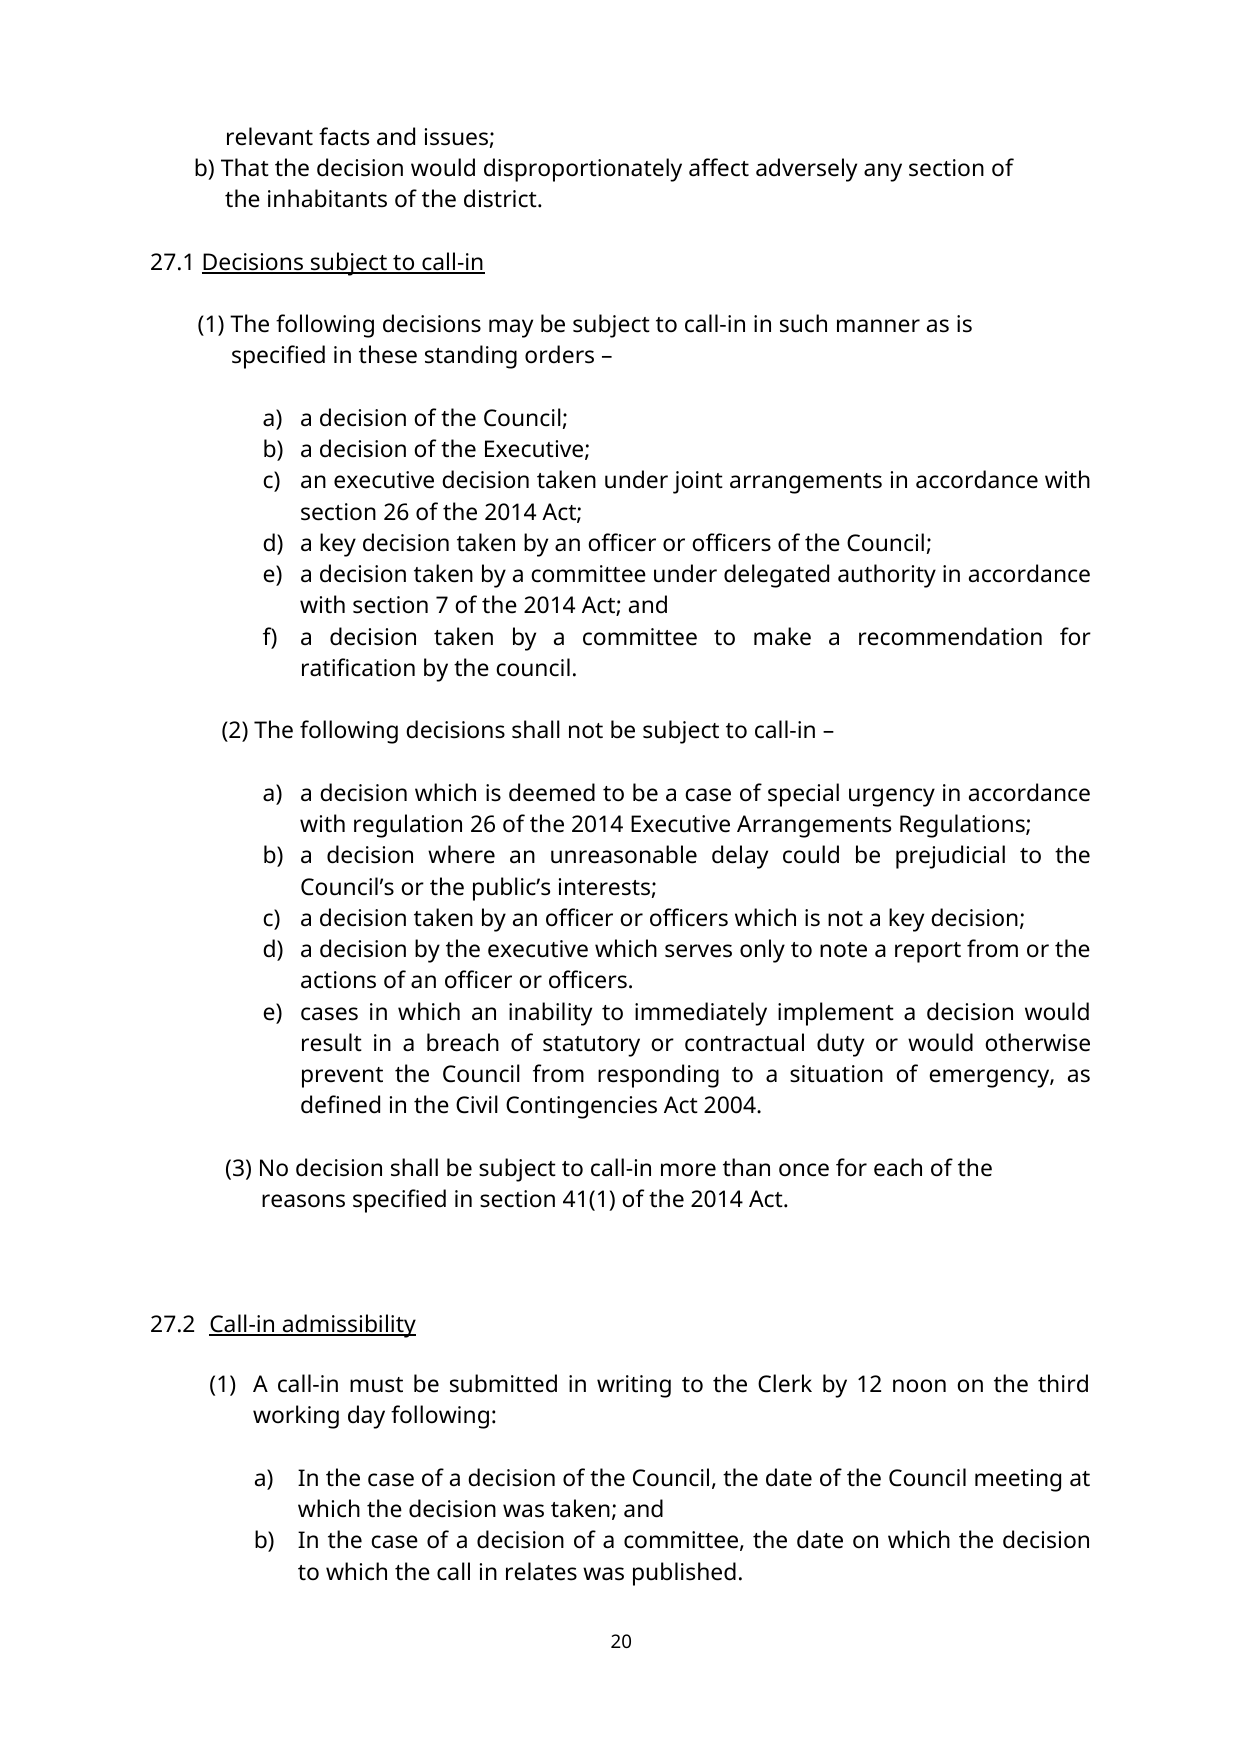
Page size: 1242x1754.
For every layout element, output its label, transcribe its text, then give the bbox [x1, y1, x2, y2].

text (1) The following decisions may be subject to call-in in such manner as is [150, 308, 1092, 339]
list a decision taken by a committee under delegated authority in accordance with section 7 of the 2014 Act; and [262, 558, 1092, 621]
text (3) No decision shall be subject to call-in more than once for each of the [225, 1152, 1092, 1183]
list cases in which an inability to immediately implement a decision would result in a breach of statutory or contractual duty or would otherwise prevent the Council from responding to a situation of emergency, as defined in the Civil Contingencies Act 2004. [262, 996, 1092, 1121]
text 27.2 Call-in admissibility [150, 1308, 1092, 1339]
list a decision taken by a committee to make a recommendation for ratification by the council. [262, 621, 1092, 683]
list a decision of the Council; [262, 402, 1092, 433]
list a decision of the Executive; [262, 433, 1092, 464]
list a decision where an unreasonable delay could be prejudicial to the Council’s or the public’s interests; [262, 839, 1092, 902]
list a key decision taken by an officer or officers of the Council; [262, 527, 1092, 558]
text 27.1 Decisions subject to call-in [150, 246, 1092, 277]
text specified in these standing orders – [150, 339, 1092, 371]
list a decision taken by an officer or officers which is not a key decision; [262, 902, 1092, 933]
text reasons specified in section 41(1) of the 2014 Act. [225, 1183, 1092, 1214]
text (2) The following decisions shall not be subject to call-in – [150, 714, 1092, 746]
list relevant facts and issues; [225, 121, 1092, 152]
list In the case of a decision of the Council, the date of the Council meeting at which the decision was taken; and [253, 1462, 1092, 1524]
list A call-in must be submitted in writing to the Clerk by 12 noon on the third working day following: [209, 1368, 1092, 1431]
list the inhabitants of the district. [194, 183, 1092, 214]
list a decision which is deemed to be a case of special urgency in accordance with regulation 26 of the 2014 Executive Arrangements Regulations; [262, 777, 1092, 839]
text b) That the decision would disproportionately affect adversely any section of [150, 152, 1092, 183]
list a decision by the executive which serves only to note a report from or the actions of an officer or officers. [262, 933, 1092, 996]
list an executive decision taken under joint arrangements in accordance with section 26 of the 2014 Act; [262, 464, 1092, 527]
list In the case of a decision of a committee, the date on which the decision to which the call in relates was published. [253, 1524, 1092, 1587]
